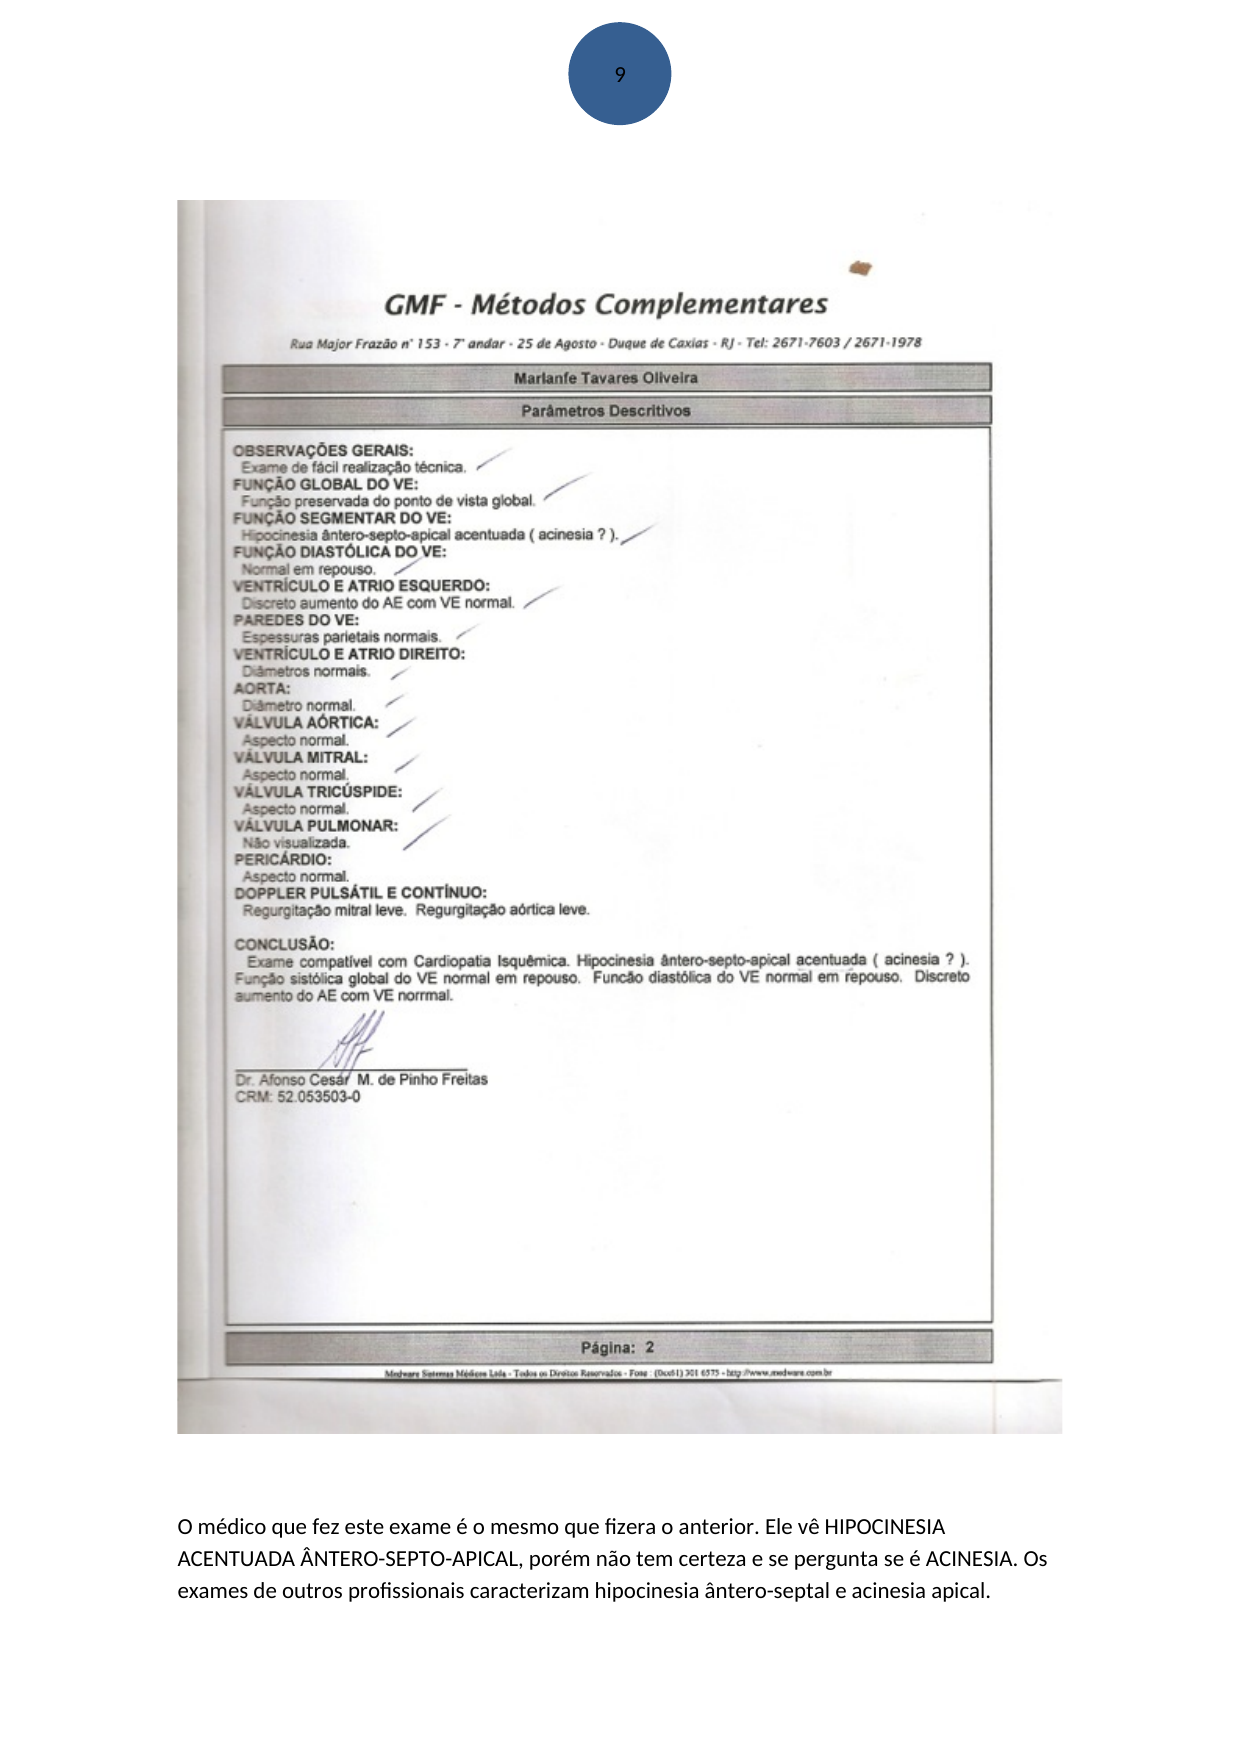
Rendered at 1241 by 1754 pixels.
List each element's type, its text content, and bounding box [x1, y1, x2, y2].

picture [177, 200, 1063, 1434]
text O médico que fez este exame é o mesmo que fizera o anterior. Ele vê HIPOCINESIA ACENTUADA ÂNTERO-SEPTO-APICAL, porém não tem certeza e se pergunta se é ACINESIA. Os exames de outros profissionais caracterizam hipocinesia ântero-septal e acinesia apical. [177, 1512, 1063, 1604]
